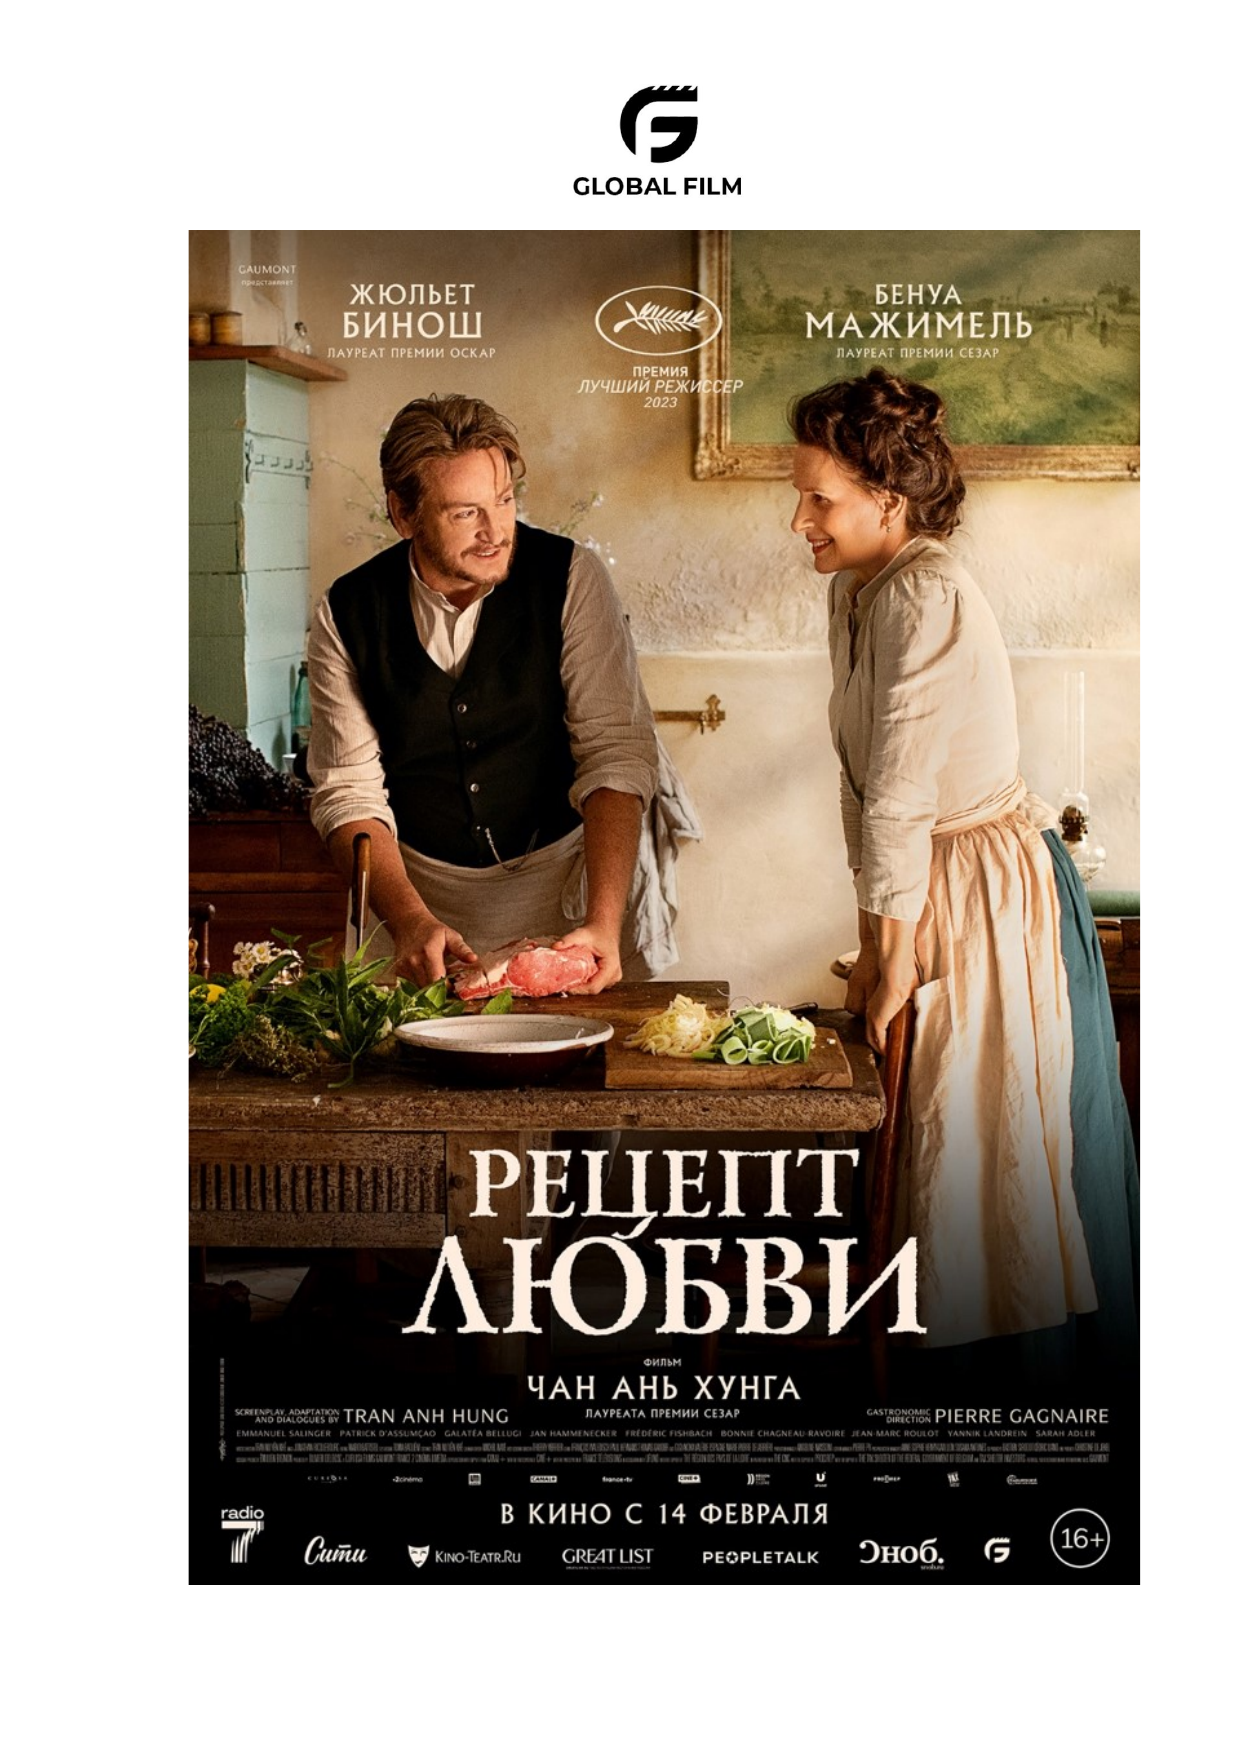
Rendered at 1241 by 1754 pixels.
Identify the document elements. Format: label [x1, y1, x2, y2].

picture [188, 230, 1141, 1585]
picture [537, 73, 792, 202]
